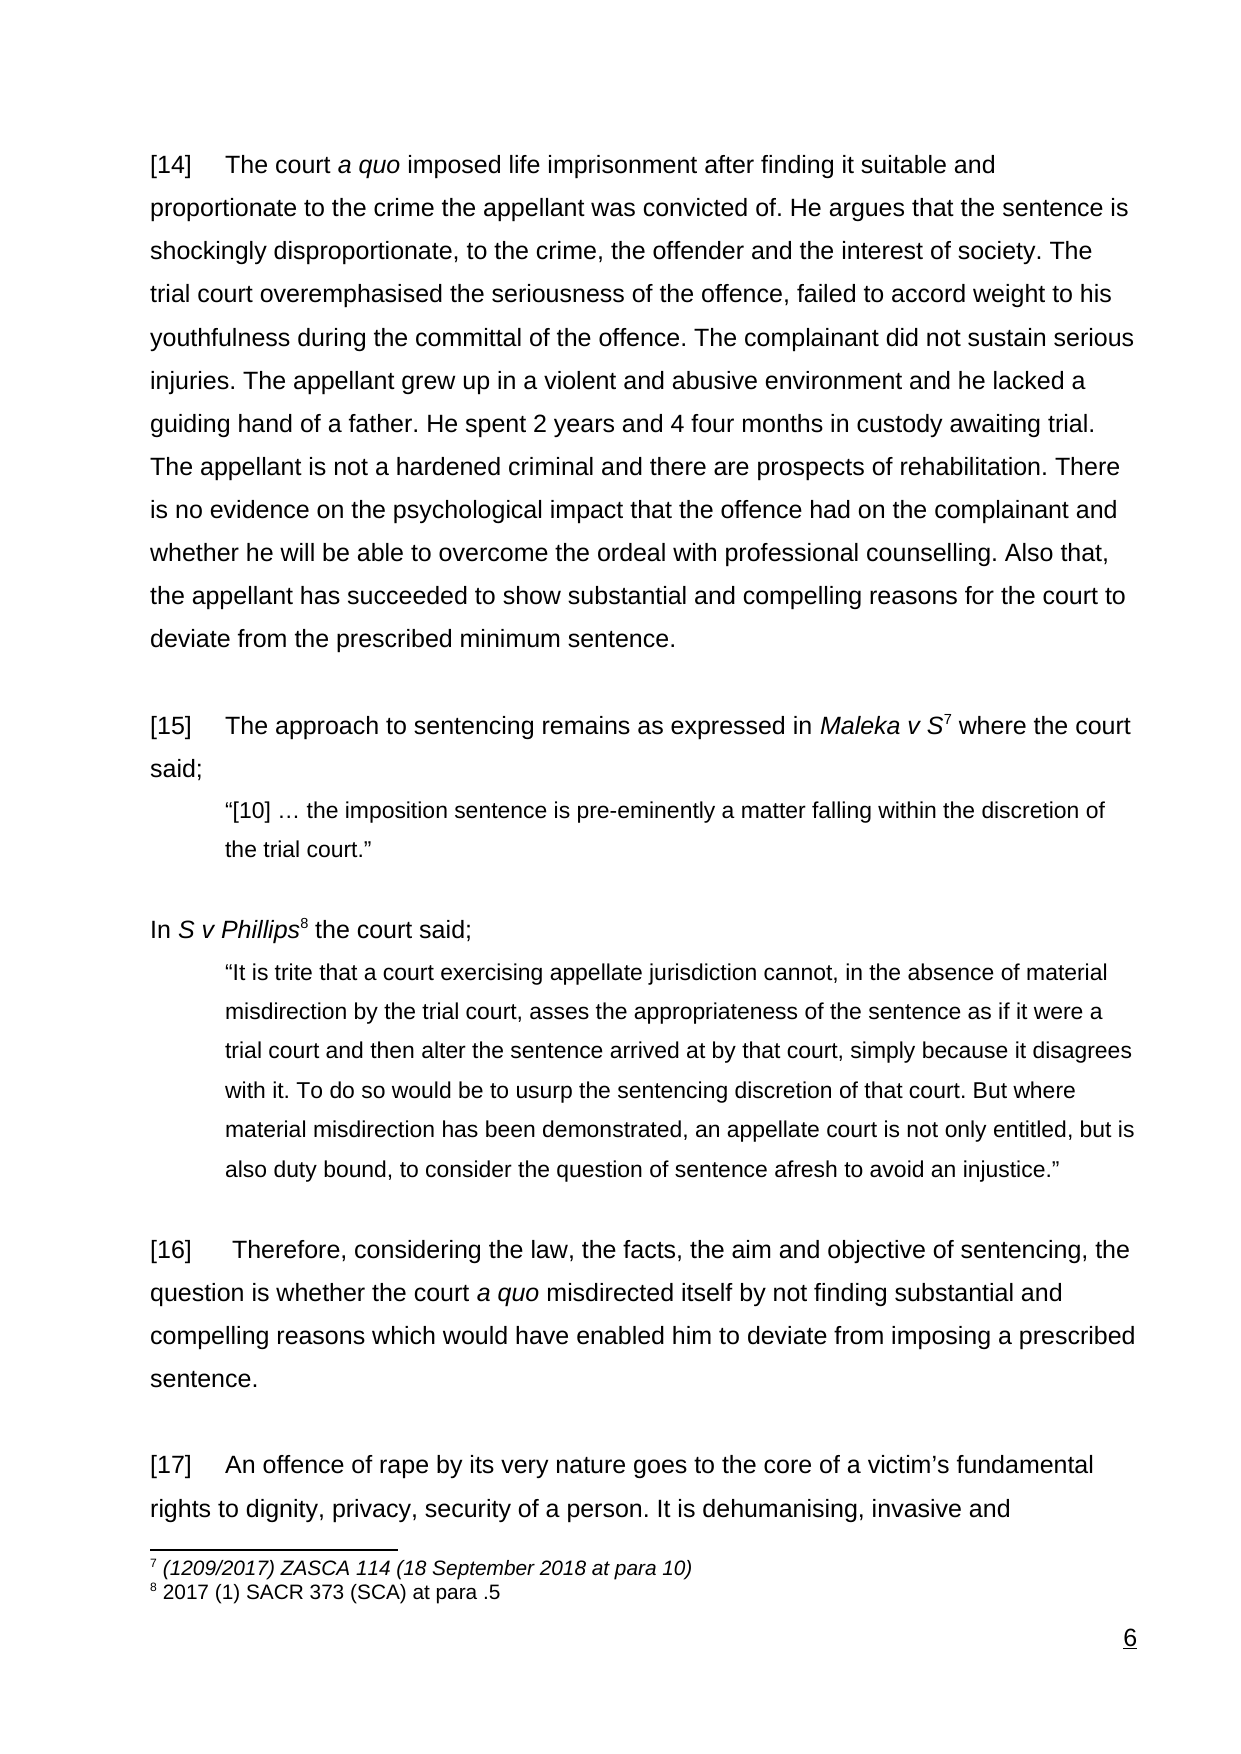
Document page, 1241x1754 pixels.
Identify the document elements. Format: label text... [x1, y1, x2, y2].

text [15] The approach to sentencing remains as expressed in Maleka v S where the court said; [150, 711, 1137, 782]
text [16] Therefore, considering the law, the facts, the aim and objective of sentencing, the question is whether the court a quo misdirected itself by not finding substantial and compelling reasons which would have enabled him to deviate from imposing a prescribed sentence. [150, 1235, 1137, 1393]
text “It is trite that a court exercising appellate jurisdiction cannot, in the absence of material misdirection by the trial court, asses the appropriateness of the sentence as if it were a trial court and then alter the sentence arrived at by that court, simply because it disagrees with it. To do so would be to usurp the sentencing discretion of that court. But where material misdirection has been demonstrated, an appellate court is not only entitled, but is also duty bound, to consider the question of sentence afresh to avoid an injustice.” [225, 958, 1137, 1182]
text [150, 1450, 1137, 1522]
text [14] The court a quo imposed life imprisonment after finding it suitable and proportionate to the crime the appellant was convicted of. He argues that the sentence is shockingly disproportionate, to the crime, the offender and the interest of society. The trial court overemphasised the seriousness of the offence, failed to accord weight to his youthfulness during the committal of the offence. The complainant did not sustain serious injuries. The appellant grew up in a violent and abusive environment and he lacked a guiding hand of a father. He spent 2 years and 4 four months in custody awaiting trial. The appellant is not a hardened criminal and there are prospects of rehabilitation. There is no evidence on the psychological impact that the offence had on the complainant and whether he will be able to overcome the ordeal with professional counselling. Also that, the appellant has succeeded to show substantial and compelling reasons for the court to deviate from the prescribed minimum sentence. [150, 150, 1137, 653]
text In S v Phillips the court said; [150, 915, 1137, 944]
text “[10] … the imposition sentence is pre-eminently a matter falling within the discretion of the trial court.” [225, 797, 1137, 863]
